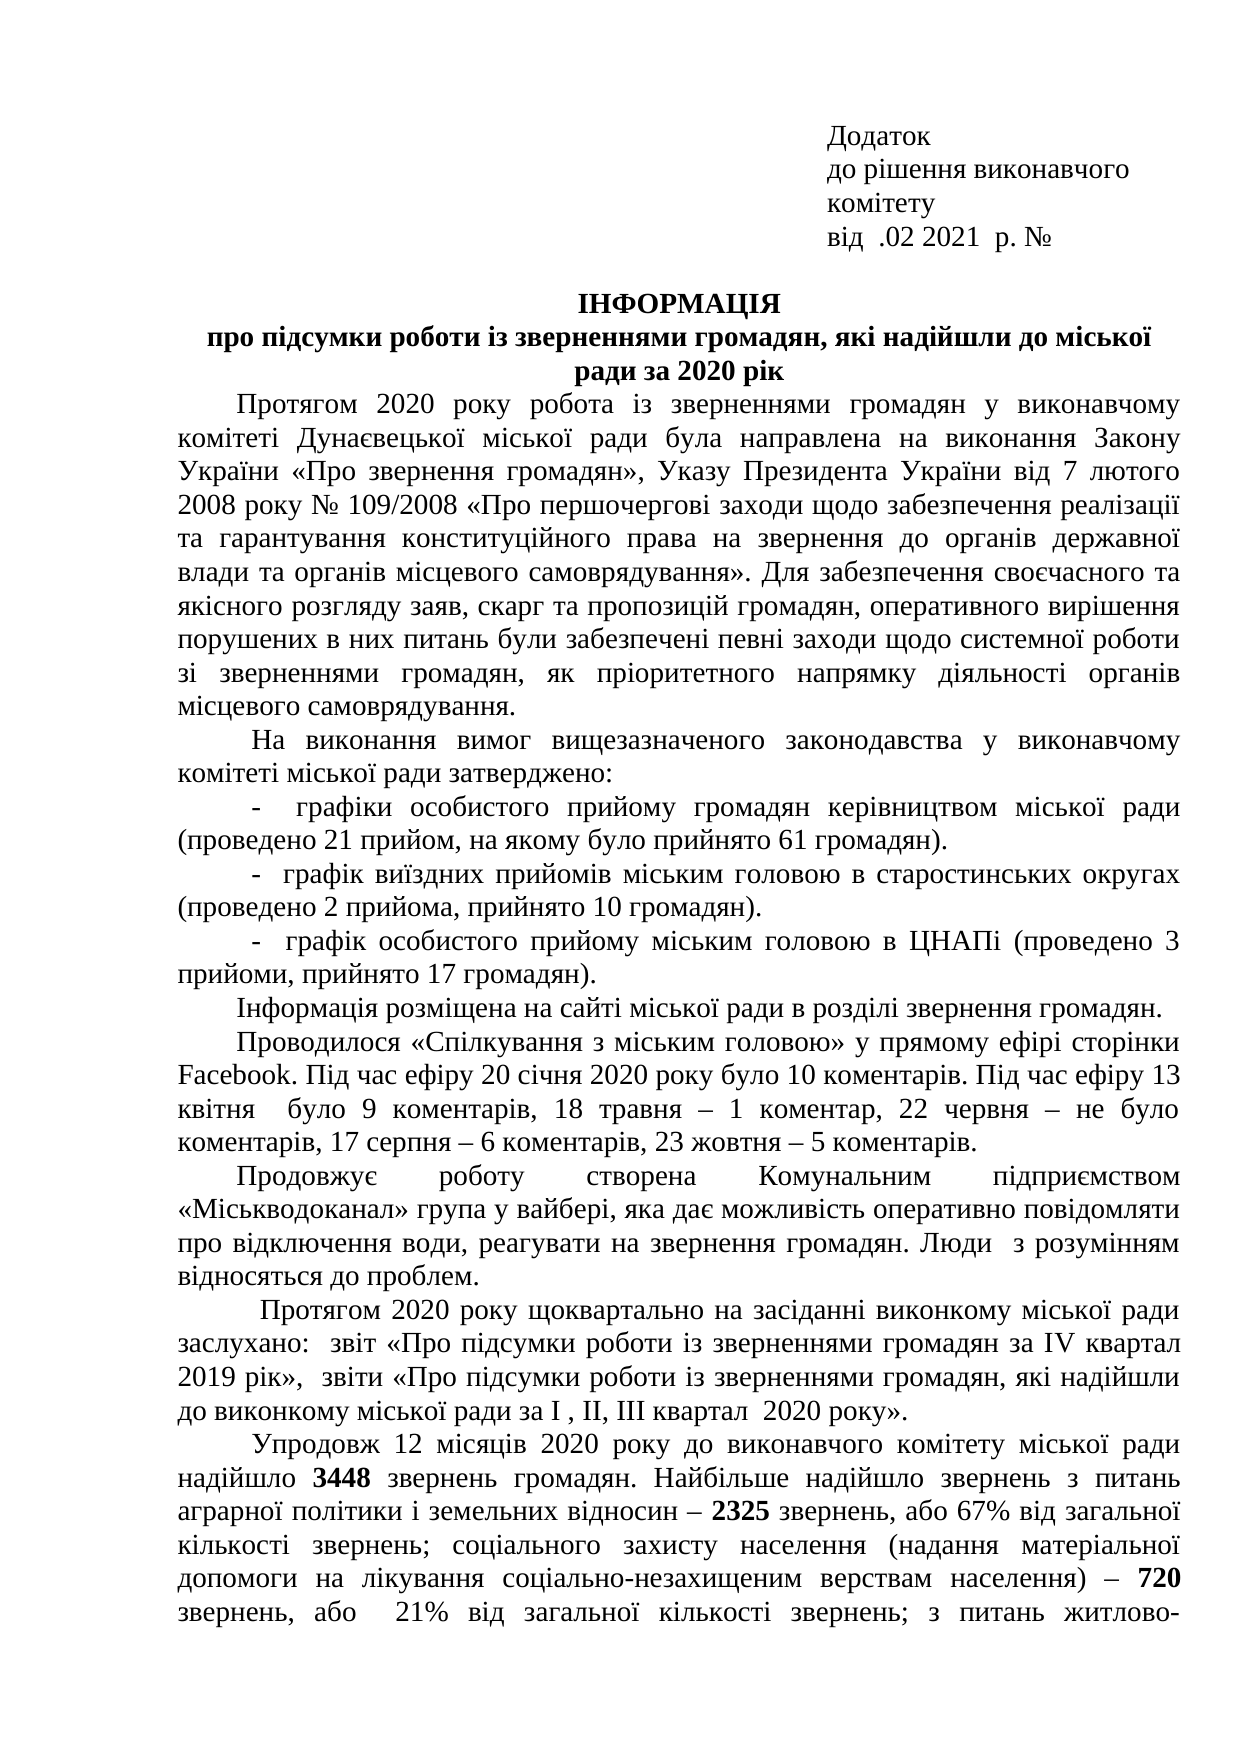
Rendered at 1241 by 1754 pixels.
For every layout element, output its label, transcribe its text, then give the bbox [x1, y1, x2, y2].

text - графік виїздних прийомів міським головою в старостинських округах (проведено 2 прийома, прийнято 10 громадян). [177, 856, 1181, 923]
text Продовжує роботу створена Комунальним підприємством «Міськводоканал» група у вайбері, яка дає можливість оперативно повідомляти про відключення води, реагувати на звернення громадян. Люди з розумінням відносяться до проблем. [177, 1158, 1181, 1292]
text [177, 1426, 1181, 1627]
text Інформація розміщена на сайті міської ради в розділі звернення громадян. [177, 990, 1181, 1024]
text від .02 2021 р. № [177, 219, 1181, 252]
text Протягом 2020 року робота із зверненнями громадян у виконавчому комітеті Дунаєвецької міської ради була направлена на виконання Закону України «Про звернення громадян», Указу Президента України від 7 лютого 2008 року № 109/2008 «Про першочергові заходи щодо забезпечення реалізації та гарантування конституційного права на звернення до органів державної влади та органів місцевого самоврядування». Для забезпечення своєчасного та якісного розгляду заяв, скарг та пропозицій громадян, оперативного вирішення порушених в них питань були забезпечені певні заходи щодо системної роботи зі зверненнями громадян, як пріоритетного напрямку діяльності органів місцевого самоврядування. [177, 386, 1181, 722]
text ІНФОРМАЦІЯ [177, 286, 1181, 319]
text - графік особистого прийому міським головою в ЦНАПі (проведено 3 прийоми, прийнято 17 громадян). [177, 923, 1181, 990]
text Додаток [177, 118, 1181, 152]
text про підсумки роботи із зверненнями громадян, які надійшли до міської ради за 2020 рік [177, 319, 1181, 386]
text - графіки особистого прийому громадян керівництвом міської ради (проведено 21 прийом, на якому було прийнято 61 громадян). [177, 789, 1181, 856]
text комітету [177, 185, 1181, 219]
text до рішення виконавчого [177, 152, 1181, 185]
text Проводилося «Спілкування з міським головою» у прямому ефірі сторінки Facebook. Під час ефіру 20 січня 2020 року було 10 коментарів. Під час ефіру 13 квітня було 9 коментарів, 18 травня – 1 коментар, 22 червня – не було коментарів, 17 серпня – 6 коментарів, 23 жовтня – 5 коментарів. [177, 1024, 1181, 1158]
text На виконання вимог вищезазначеного законодавства у виконавчому комітеті міської ради затверджено: [177, 722, 1181, 789]
text Протягом 2020 року щоквартально на засіданні виконкому міської ради заслухано: звіт «Про підсумки роботи із зверненнями громадян за ІV квартал 2019 рік», звіти «Про підсумки роботи із зверненнями громадян, які надійшли до виконкому міської ради за І , ІІ, ІІІ квартал 2020 року». [177, 1292, 1181, 1426]
